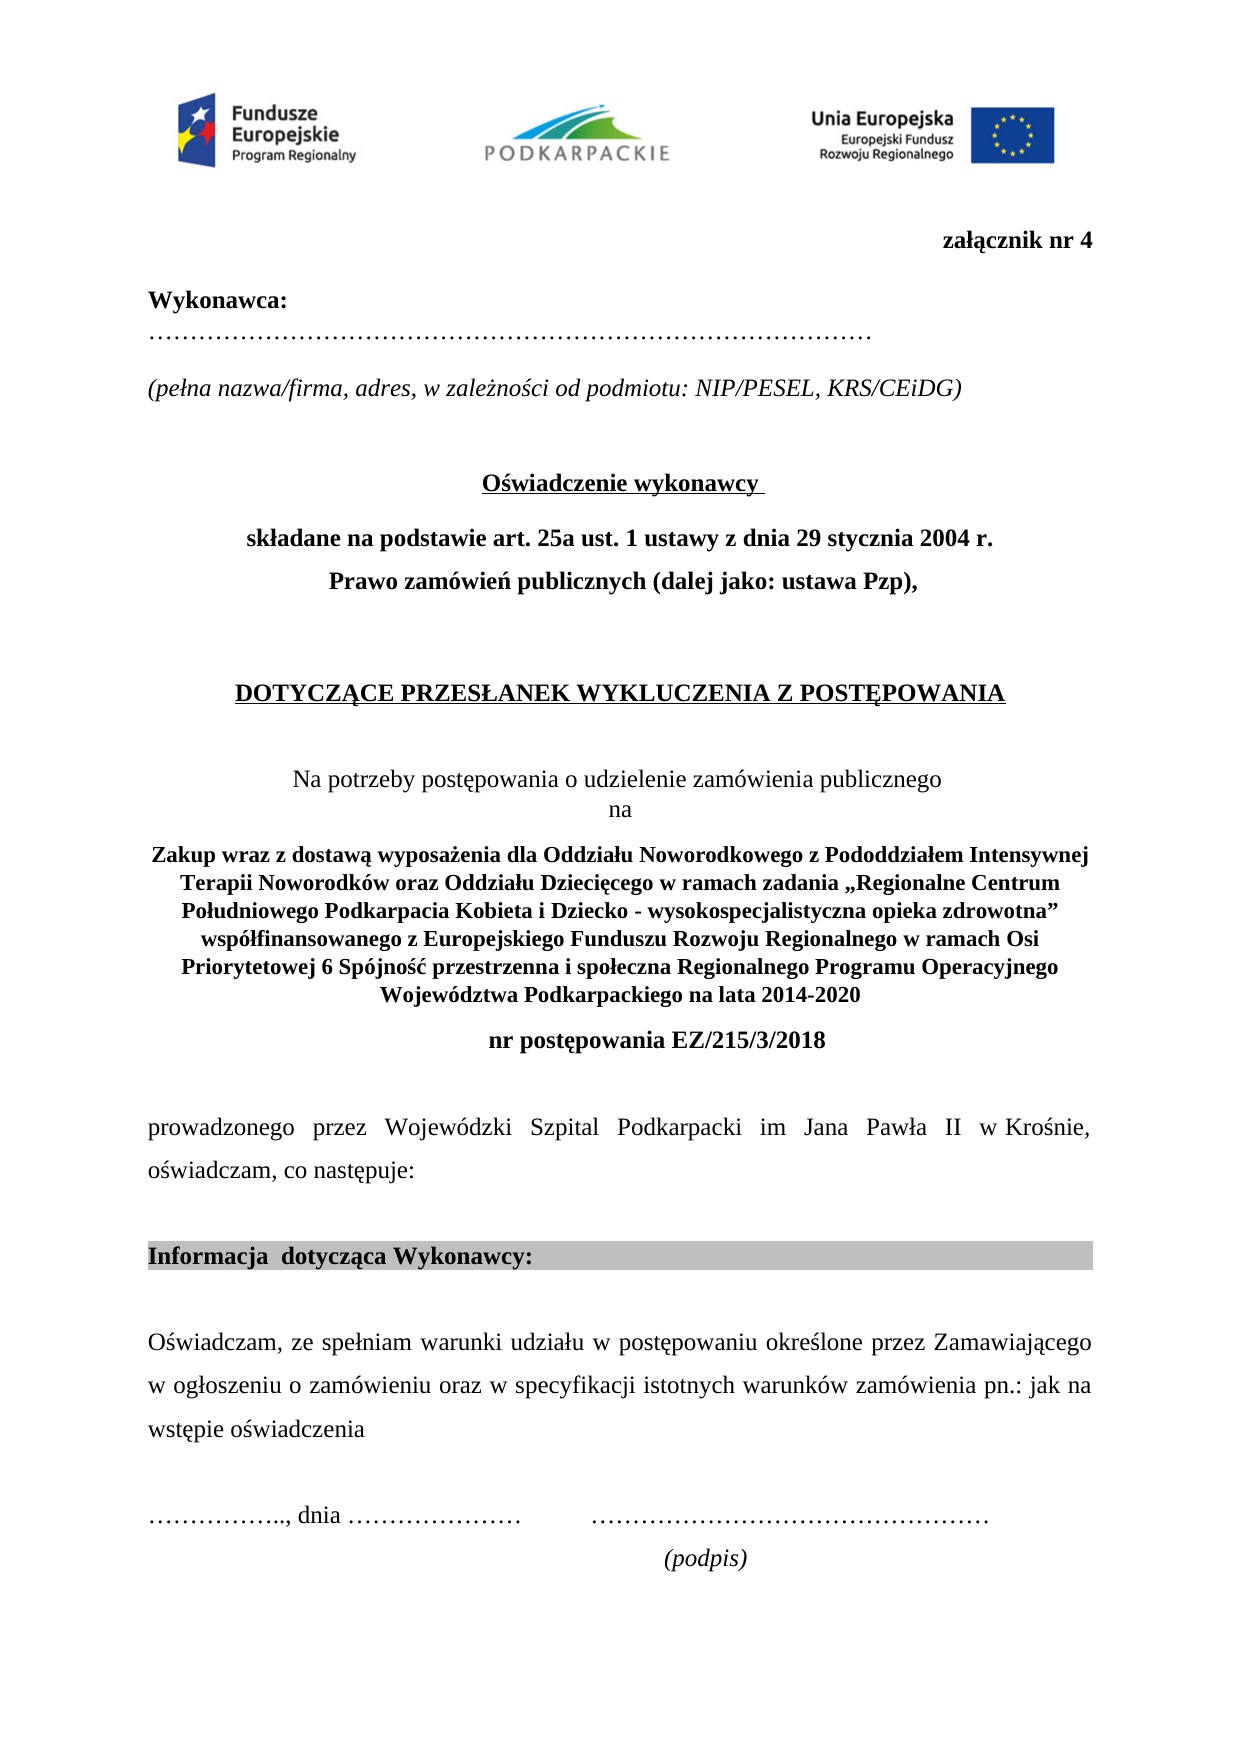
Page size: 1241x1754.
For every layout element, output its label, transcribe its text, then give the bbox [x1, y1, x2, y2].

text Informacja dotycząca Wykonawcy: [148, 1241, 1093, 1270]
text Oświadczam, ze spełniam warunki udziału w postępowaniu określone przez Zamawiającego w ogłoszeniu o zamówieniu oraz w specyfikacji istotnych warunków zamówienia pn.: jak na wstępie oświadczenia [148, 1327, 1093, 1442]
text (podpis) [148, 1543, 1093, 1572]
text Prawo zamówień publicznych (dalej jako: ustawa Pzp), [148, 566, 1093, 595]
text (pełna nazwa/firma, adres, w zależności od podmiotu: NIP/PESEL, KRS/CEiDG) [148, 373, 1093, 402]
text nr postępowania EZ/215/3/2018 [148, 1026, 1093, 1054]
text DOTYCZĄCE PRZESŁANEK WYKLUCZENIA Z POSTĘPOWANIA [148, 678, 1093, 706]
text …………….., dnia ………………… ………………………………………… [148, 1500, 1093, 1529]
text Na potrzeby postępowania o udzielenie zamówienia publicznego na [148, 764, 1093, 823]
text składane na podstawie art. 25a ust. 1 ustawy z dnia 29 stycznia 2004 r. [148, 523, 1093, 552]
text …………………………………………………………………………… [148, 316, 1093, 345]
text Wykonawca: [148, 286, 1093, 314]
text Oświadczenie wykonawcy [148, 468, 1093, 496]
text Zakup wraz z dostawą wyposażenia dla Oddziału Noworodkowego z Pododdziałem Intensywnej Terapii Noworodków oraz Oddziału Dziecięcego w ramach zadania „Regionalne Centrum Południowego Podkarpacia Kobieta i Dziecko - wysokospecjalistyczna opieka zdrowotna” współfinansowanego z Europejskiego Funduszu Rozwoju Regionalnego w ramach Osi Priorytetowej 6 Spójność przestrzenna i społeczna Regionalnego Programu Operacyjnego Województwa Podkarpackiego na lata 2014-2020 [148, 841, 1093, 1007]
text załącznik nr 4 [148, 225, 1093, 253]
text prowadzonego przez Wojewódzki Szpital Podkarpacki im Jana Pawła II w Krośnie, oświadczam, co następuje: [148, 1112, 1093, 1184]
picture [147, 73, 1093, 197]
